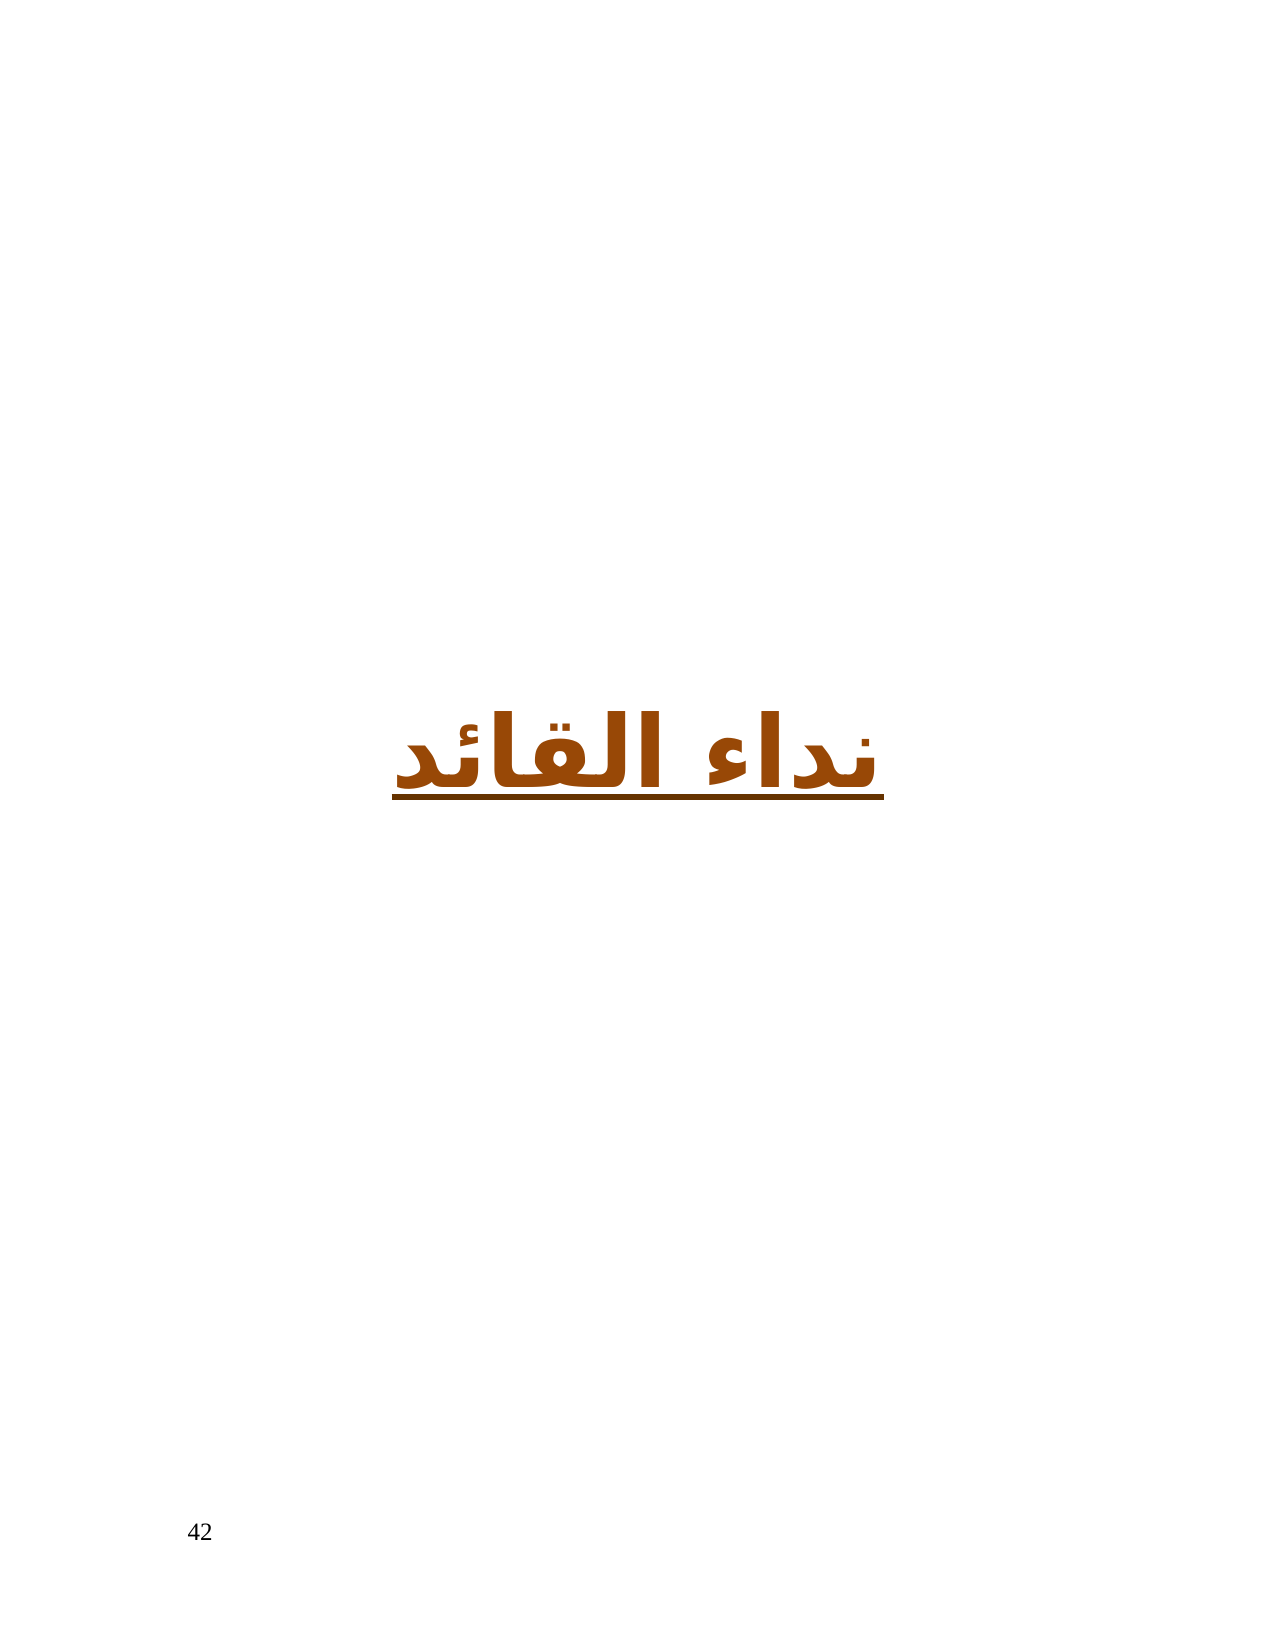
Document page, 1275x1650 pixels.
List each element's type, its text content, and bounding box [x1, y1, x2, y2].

text نداء القائد [187, 695, 1087, 811]
